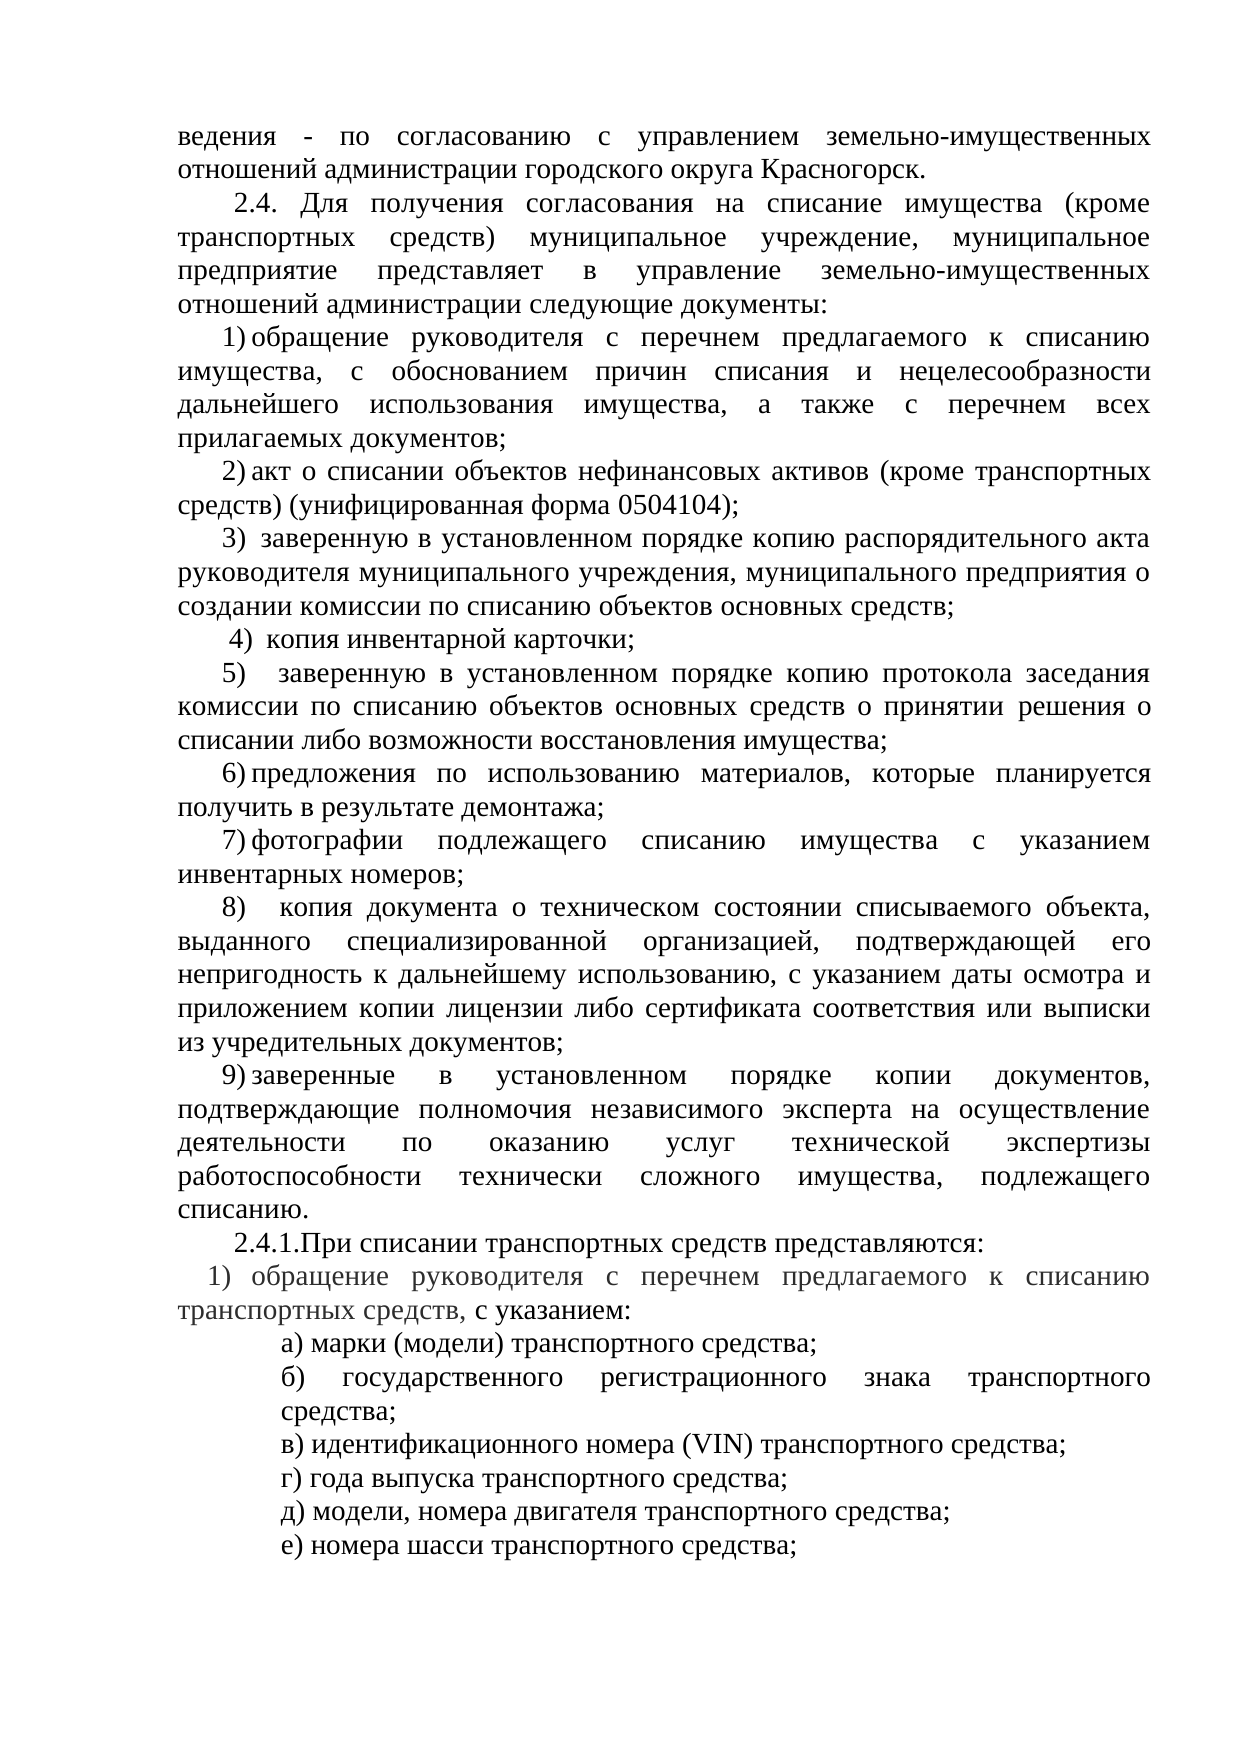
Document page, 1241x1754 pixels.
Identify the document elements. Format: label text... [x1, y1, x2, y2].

text д) модели, номера двигателя транспортного средства; [281, 1493, 1152, 1527]
text в) идентификационного номера (VIN) транспортного средства; [281, 1426, 1152, 1460]
text 2.4. Для получения согласования на списание имущества (кроме транспортных средств) муниципальное учреждение, муниципальное предприятие представляет в управление земельно-имущественных отношений администрации следующие документы: [177, 185, 1152, 319]
list обращение руководителя с перечнем предлагаемого к списанию имущества, с обоснованием причин списания и нецелесообразности дальнейшего использования имущества, а также с перечнем всех прилагаемых документов; [177, 319, 1152, 453]
text 2.4.1.При списании транспортных средств представляются: [177, 1225, 1152, 1258]
list обращение руководителя с перечнем предлагаемого к списанию транспортных средств, с указанием: [177, 1258, 1152, 1326]
list заверенные в установленном порядке копии документов, подтверждающие полномочия независимого эксперта на осуществление деятельности по оказанию услуг технической экспертизы работоспособности технически сложного имущества, подлежащего списанию. [177, 1057, 1152, 1225]
list акт о списании объектов нефинансовых активов (кроме транспортных средств) (унифицированная форма 0504104); [177, 453, 1152, 521]
list предложения по использованию материалов, которые планируется получить в результате демонтажа; [177, 755, 1152, 822]
text г) года выпуска транспортного средства; [281, 1460, 1152, 1493]
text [177, 118, 1152, 185]
text а) марки (модели) транспортного средства; [281, 1326, 1152, 1359]
list заверенную в установленном порядке копию протокола заседания комиссии по списанию объектов основных средств о принятии решения о списании либо возможности восстановления имущества; [177, 655, 1152, 755]
list е) номера шасси транспортного средства; [281, 1527, 1152, 1560]
list заверенную в установленном порядке копию распорядительного акта руководителя муниципального учреждения, муниципального предприятия о создании комиссии по списанию объектов основных средств; [177, 521, 1152, 621]
text б) государственного регистрационного знака транспортного средства; [281, 1359, 1152, 1426]
list копия инвентарной карточки; [228, 621, 1152, 655]
list фотографии подлежащего списанию имущества с указанием инвентарных номеров; [177, 822, 1152, 889]
list копия документа о техническом состоянии списываемого объекта, выданного специализированной организацией, подтверждающей его непригодность к дальнейшему использованию, с указанием даты осмотра и приложением копии лицензии либо сертификата соответствия или выписки из учредительных документов; [177, 889, 1152, 1057]
